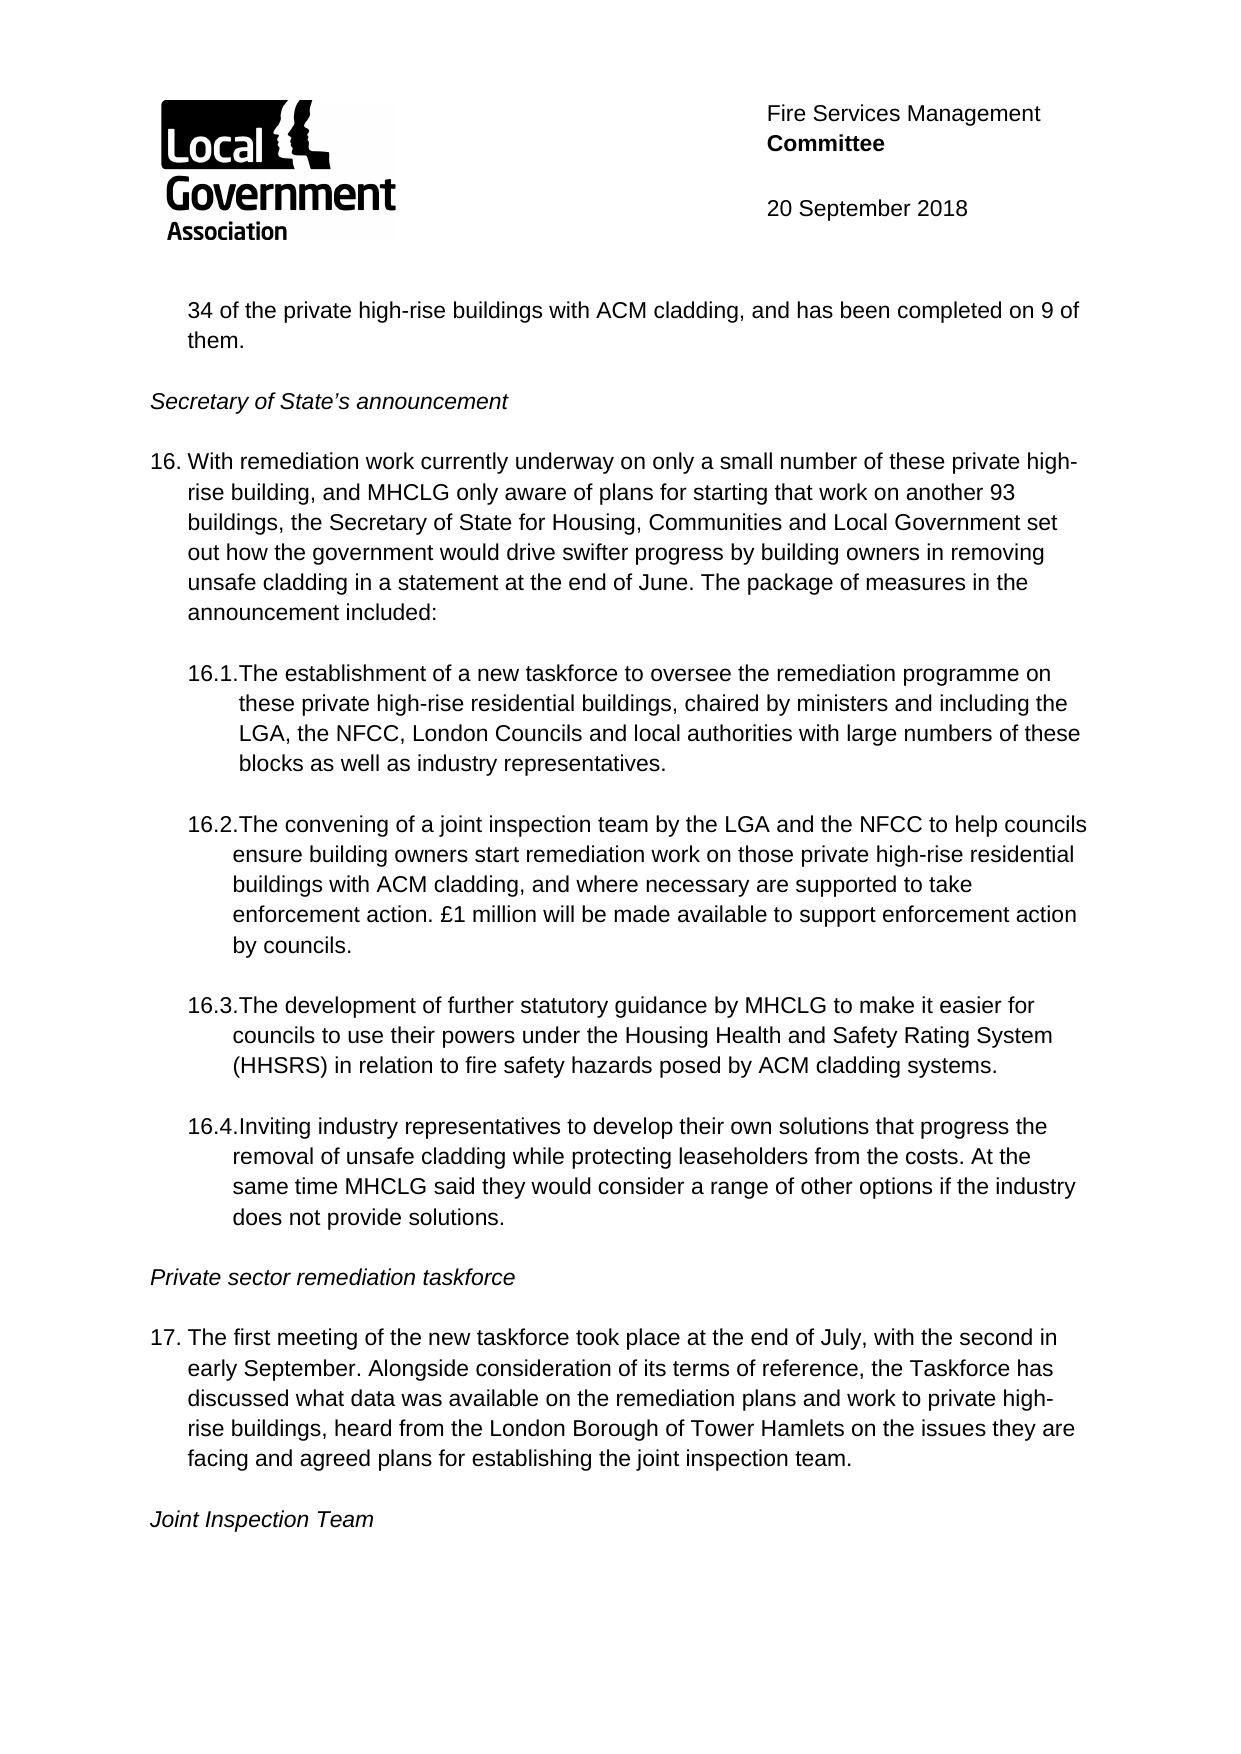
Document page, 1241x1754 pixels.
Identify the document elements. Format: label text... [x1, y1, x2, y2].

list The establishment of a new taskforce to oversee the remediation programme on these private high-rise residential buildings, chaired by ministers and including the LGA, the NFCC, London Councils and local authorities with large numbers of these blocks as well as industry representatives. [187, 660, 1090, 777]
list Secretary of State’s announcement [150, 388, 1090, 414]
picture [161, 100, 396, 240]
list Private sector remediation taskforce [150, 1264, 1090, 1290]
list Inviting industry representatives to develop their own solutions that progress the removal of unsafe cladding while protecting leaseholders from the costs. At the same time MHCLG said they would consider a range of other options if the industry does not provide solutions. [187, 1113, 1090, 1230]
list The development of further statutory guidance by MHCLG to make it easier for councils to use their powers under the Housing Health and Safety Rating System (HHSRS) in relation to fire safety hazards posed by ACM cladding systems. [187, 992, 1090, 1079]
text Joint Inspection Team [150, 1506, 1090, 1532]
list With remediation work currently underway on only a small number of these private high-rise building, and MHCLG only aware of plans for starting that work on another 93 buildings, the Secretary of State for Housing, Communities and Local Government set out how the government would drive swifter progress by building owners in removing unsafe cladding in a statement at the end of June. The package of measures in the announcement included: [150, 448, 1090, 626]
list The convening of a joint inspection team by the LGA and the NFCC to help councils ensure building owners start remediation work on those private high-rise residential buildings with ACM cladding, and where necessary are supported to take enforcement action. £1 million will be made available to support enforcement action by councils. [187, 811, 1090, 958]
list The first meeting of the new taskforce took place at the end of July, with the second in early September. Alongside consideration of its terms of reference, the Taskforce has discussed what data was available on the remediation plans and work to private high-rise buildings, heard from the London Borough of Tower Hamlets on the issues they are facing and agreed plans for establishing the joint inspection team. [150, 1324, 1090, 1472]
